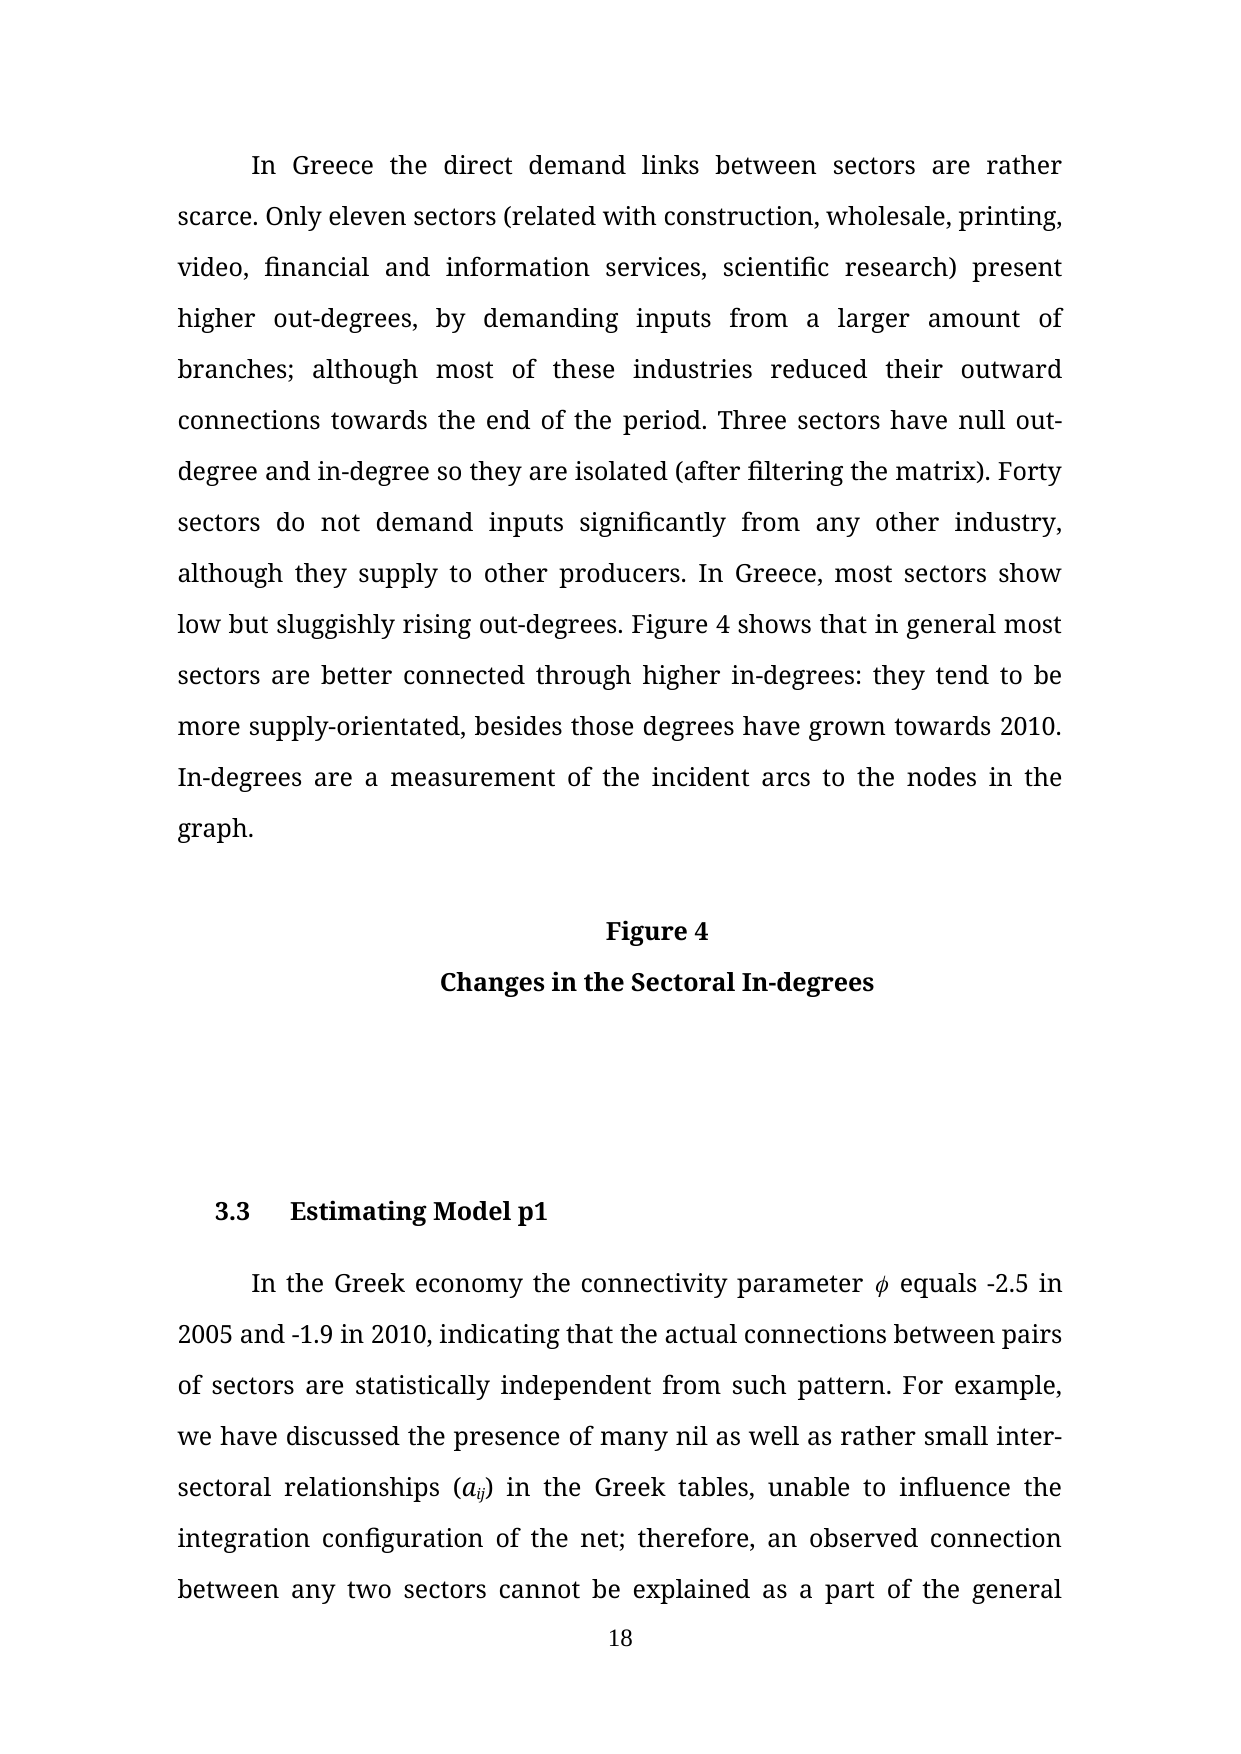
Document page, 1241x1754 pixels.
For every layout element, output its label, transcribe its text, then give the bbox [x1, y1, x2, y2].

list Estimating Model p1 [215, 1193, 1063, 1227]
text Changes in the Sectoral In-degrees [177, 964, 1063, 998]
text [177, 1265, 1063, 1606]
text In Greece the direct demand links between sectors are rather scarce. Only eleven sectors (related with construction, wholesale, printing, video, financial and information services, scientific research) present higher out-degrees, by demanding inputs from a larger amount of branches; although most of these industries reduced their outward connections towards the end of the period. Three sectors have null out-degree and in-degree so they are isolated (after filtering the matrix). Forty sectors do not demand inputs significantly from any other industry, although they supply to other producers. In Greece, most sectors show low but sluggishly rising out-degrees. Figure 4 shows that in general most sectors are better connected through higher in-degrees: they tend to be more supply-orientated, besides those degrees have grown towards 2010. In-degrees are a measurement of the incident arcs to the nodes in the graph. [177, 148, 1063, 845]
text Figure 4 [177, 913, 1063, 947]
